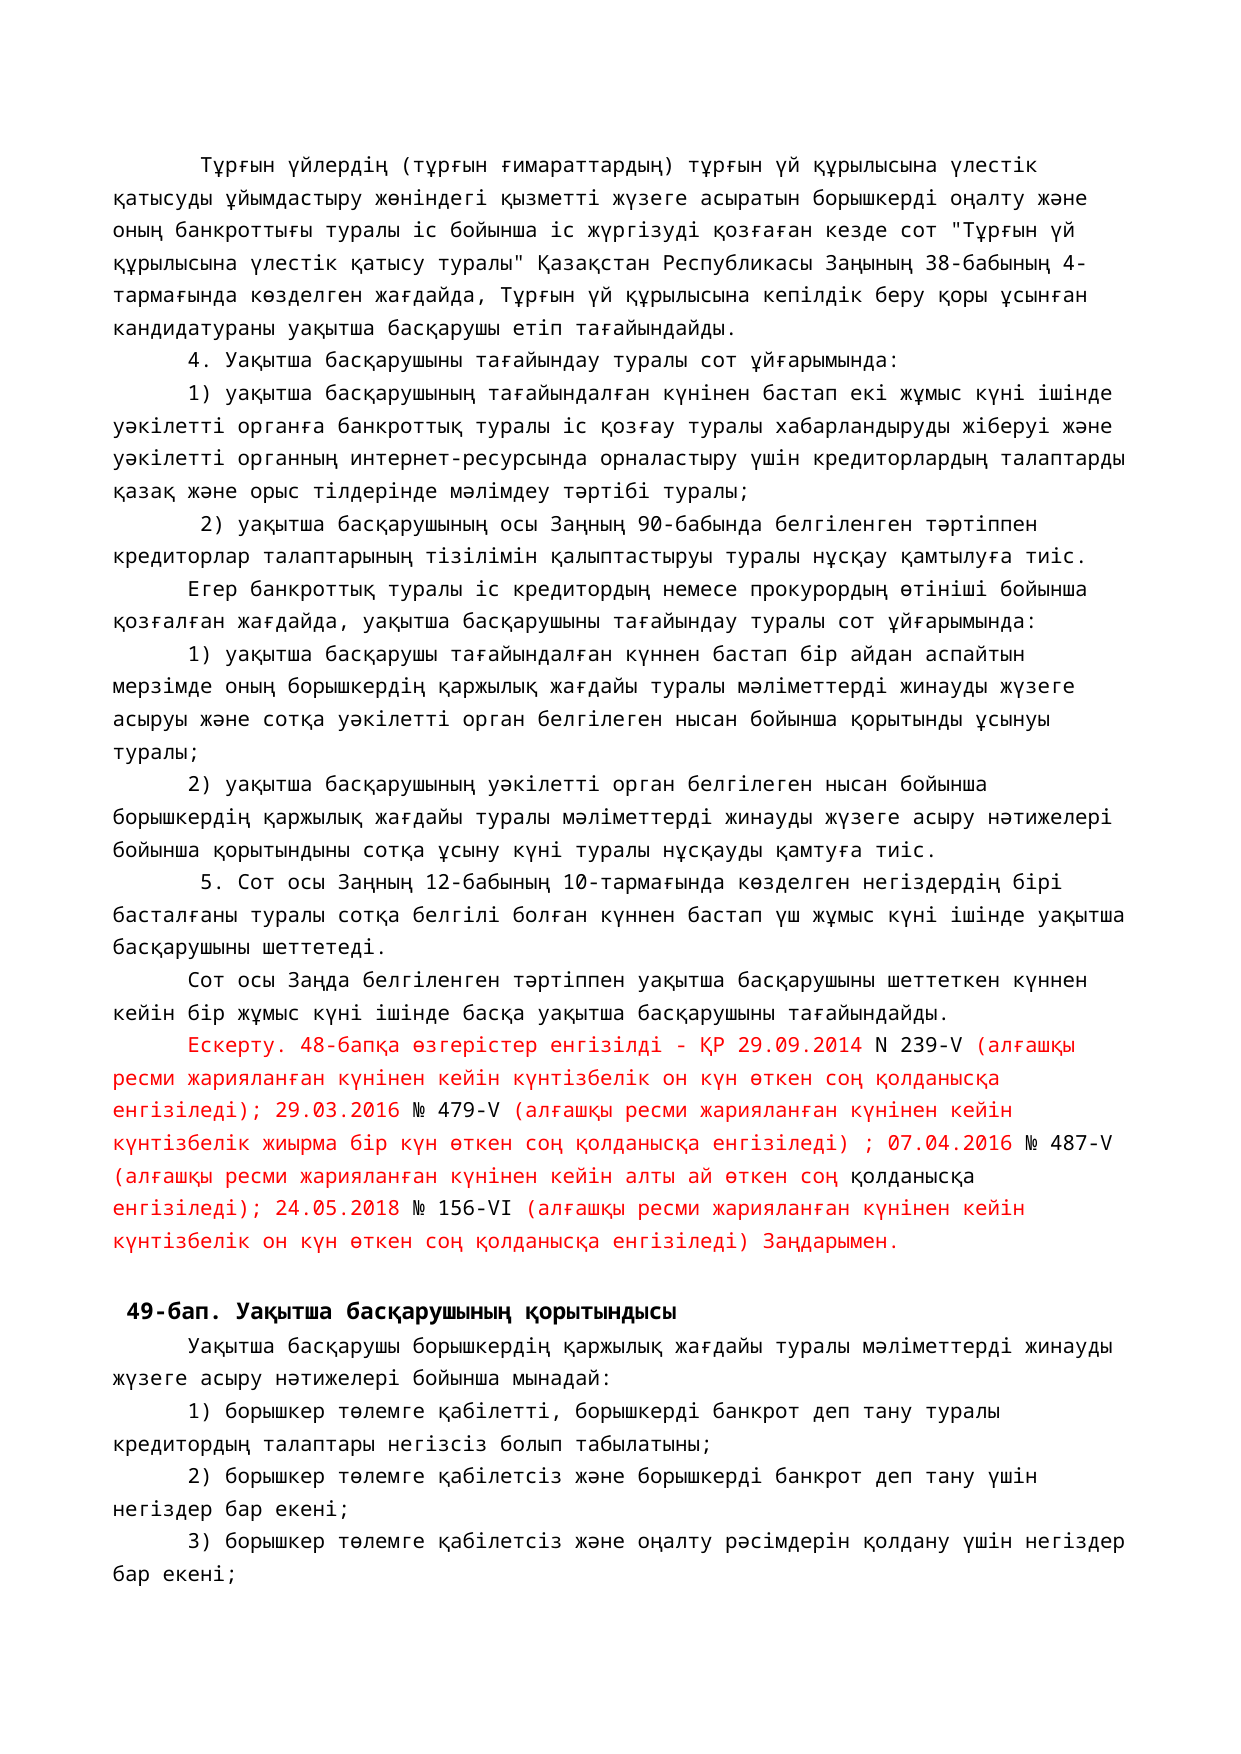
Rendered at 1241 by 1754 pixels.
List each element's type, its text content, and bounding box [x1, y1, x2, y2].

text 4. Уақытша басқарушыны тағайындау туралы сот ұйғарымында: [112, 346, 1128, 374]
text Егер банкроттық туралы іс кредитордың немесе прокурордың өтініші бойынша қозғалған жағдайда, уақытша басқарушыны тағайындау туралы сот ұйғарымында: [112, 574, 1128, 635]
text Уақытша басқарушы борышкердің қаржылық жағдайы туралы мәліметтерді жинауды жүзеге асыру нәтижелері бойынша мынадай: [112, 1331, 1128, 1392]
text 5. Сот осы Заңның 12-бабының 10-тармағында көзделген негіздердің бірі басталғаны туралы сотқа белгілі болған күннен бастап үш жұмыс күні ішінде уақытша басқарушыны шеттетеді. [112, 867, 1128, 961]
text 1) уақытша басқарушы тағайындалған күннен бастап бір айдан аспайтын мерзімде оның борышкердің қаржылық жағдайы туралы мәліметтерді жинауды жүзеге асыруы және сотқа уәкілетті орган белгілеген нысан бойынша қорытынды ұсынуы туралы; [112, 639, 1128, 765]
text Сот осы Заңда белгіленген тәртіппен уақытша басқарушыны шеттеткен күннен кейін бір жұмыс күні ішінде басқа уақытша басқарушыны тағайындайды. [112, 965, 1128, 1026]
text 1) уақытша басқарушының тағайындалған күнінен бастап екі жұмыс күні ішінде уәкілетті органға банкроттық туралы іс қозғау туралы хабарландыруды жіберуі және уәкілетті органның интернет-ресурсында орналастыру үшін кредиторлардың талаптарды қазақ және орыс тілдерінде мәлімдеу тәртібі туралы; [112, 378, 1128, 504]
text Ескерту. 48-бапқа өзгерістер енгізілді - ҚР 29.09.2014 N 239-V (алғашқы ресми жарияланған күнінен кейiн күнтiзбелiк он күн өткен соң қолданысқа енгiзiледi); 29.03.2016 № 479-V (алғашқы ресми жарияланған күнінен кейін күнтізбелік жиырма бір күн өткен соң қолданысқа енгізіледі) ; 07.04.2016 № 487-V (алғашқы ресми жарияланған күнінен кейін алты ай өткен соң қолданысқа енгізіледі); 24.05.2018 № 156-VI (алғашқы ресми жарияланған күнінен кейін күнтізбелік он күн өткен соң қолданысқа енгізіледі) Заңдарымен. [112, 1030, 1128, 1290]
text 3) борышкер төлемге қабілетсіз және оңалту рәсімдерін қолдану үшін негіздер бар екені; [112, 1527, 1128, 1588]
text 2) уақытша басқарушының уәкілетті орган белгілеген нысан бойынша борышкердің қаржылық жағдайы туралы мәліметтерді жинауды жүзеге асыру нәтижелері бойынша қорытындыны сотқа ұсыну күні туралы нұсқауды қамтуға тиіс. [112, 769, 1128, 863]
text 49-бап. Уақытша басқарушының қорытындысы [112, 1295, 1128, 1326]
text 2) борышкер төлемге қабілетсіз және борышкерді банкрот деп тану үшін негіздер бар екені; [112, 1461, 1128, 1522]
text 1) борышкер төлемге қабілетті, борышкерді банкрот деп тану туралы кредитордың талаптары негізсіз болып табылатыны; [112, 1396, 1128, 1457]
text Тұрғын үйлердің (тұрғын ғимараттардың) тұрғын үй құрылысына үлестік қатысуды ұйымдастыру жөніндегі қызметті жүзеге асыратын борышкерді оңалту және оның банкроттығы туралы іс бойынша іс жүргізуді қозғаған кезде сот "Тұрғын үй құрылысына үлестік қатысу туралы" Қазақстан Республикасы Заңының 38-бабының 4-тармағында көзделген жағдайда, Тұрғын үй құрылысына кепілдік беру қоры ұсынған кандидатураны уақытша басқарушы етіп тағайындайды. [112, 150, 1128, 341]
text 2) уақытша басқарушының осы Заңның 90-бабында белгіленген тәртіппен кредиторлар талаптарының тізілімін қалыптастыруы туралы нұсқау қамтылуға тиіс. [112, 509, 1128, 570]
